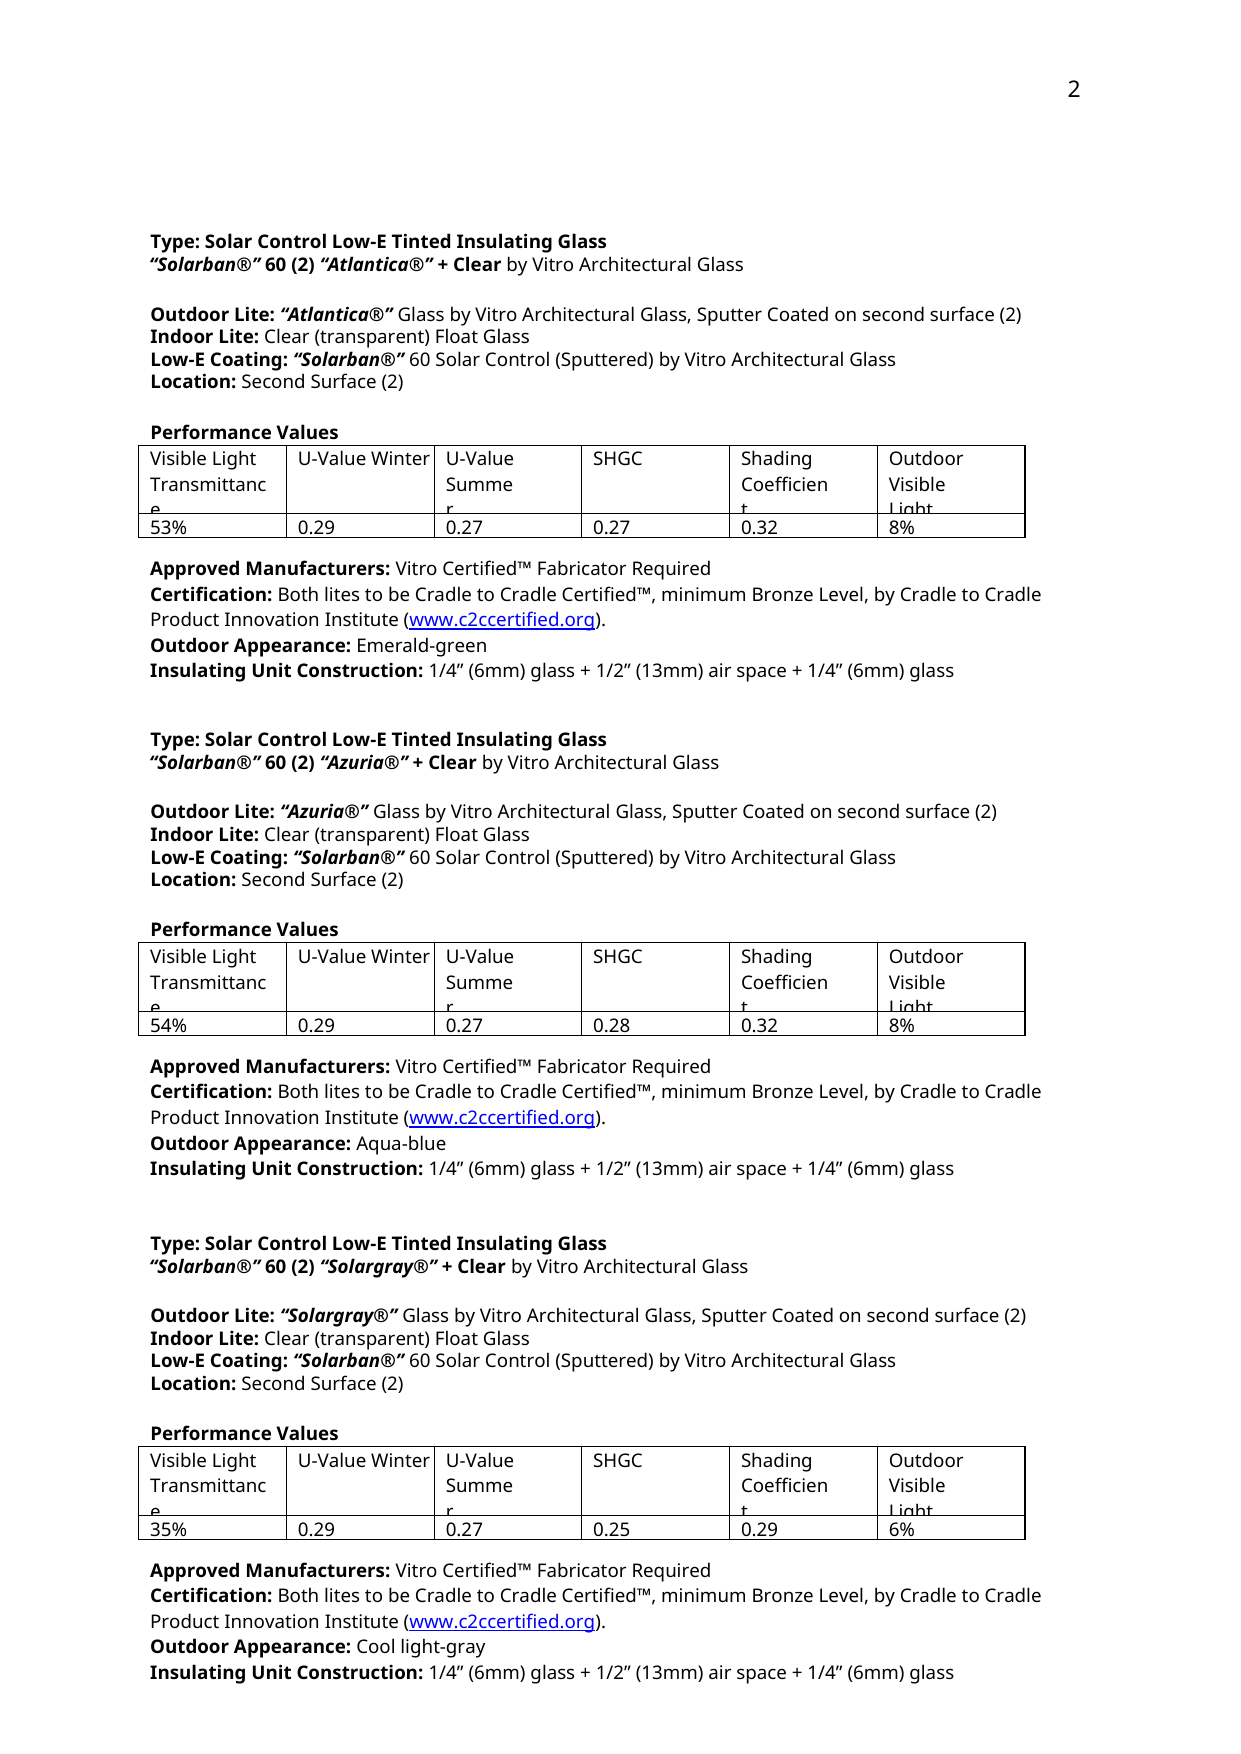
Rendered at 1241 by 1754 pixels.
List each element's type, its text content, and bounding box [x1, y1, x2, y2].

table_header Visible Light Transmittance [139, 446, 286, 513]
table_header U-Value Summer [435, 943, 581, 1011]
table_cell 0.27 [582, 514, 729, 537]
table_cell 0.27 [435, 514, 581, 537]
table_header Outdoor Visible Light Reflectance [878, 446, 1024, 513]
subtitle Performance Values [150, 419, 1103, 444]
text Indoor Lite: Clear (transparent) Float Glass [150, 326, 1103, 348]
subtitle Performance Values [150, 917, 1103, 942]
table_header Shading Coefficient [730, 1447, 877, 1515]
text Location: Second Surface (2) [150, 869, 1103, 891]
table_cell 35% [139, 1516, 286, 1538]
text Indoor Lite: Clear (transparent) Float Glass [150, 1327, 1103, 1349]
table_cell 0.27 [435, 1012, 581, 1035]
text Insulating Unit Construction: 1/4” (6mm) glass + 1/2” (13mm) air space + 1/4” (6mm) glass [150, 1155, 1103, 1181]
text Certification: Both lites to be Cradle to Cradle Certified™, minimum Bronze Level, by Cradle to Cradle Product Innovation Institute (www.c2ccertified.org). [150, 1583, 1055, 1634]
text Outdoor Lite: “Atlantica®” Glass by Vitro Architectural Glass, Sputter Coated on second surface (2) [150, 303, 1103, 326]
table_cell 54% [139, 1012, 286, 1035]
text Indoor Lite: Clear (transparent) Float Glass [150, 823, 1103, 846]
text Insulating Unit Construction: 1/4” (6mm) glass + 1/2” (13mm) air space + 1/4” (6mm) glass [150, 658, 1103, 683]
text Insulating Unit Construction: 1/4” (6mm) glass + 1/2” (13mm) air space + 1/4” (6mm) glass [150, 1659, 1103, 1685]
table_cell 8% [878, 1012, 1024, 1035]
text Approved Manufacturers: Vitro Certified™ Fabricator Required [150, 1053, 1103, 1079]
text Location: Second Surface (2) [150, 1372, 1103, 1395]
table_cell 0.27 [435, 1516, 581, 1538]
table_header SHGC [582, 1447, 729, 1515]
table_header Visible Light Transmittance [139, 943, 286, 1011]
table_cell 0.25 [582, 1516, 729, 1538]
subtitle Performance Values [150, 1420, 1103, 1446]
table_header Outdoor Visible Light Reflectance [878, 943, 1024, 1011]
text “Solarban®” 60 (2) “Azuria®” + Clear by Vitro Architectural Glass [149, 751, 1103, 774]
text Outdoor Appearance: Emerald-green [150, 632, 1103, 658]
text “Solarban®” 60 (2) “Solargray®” + Clear by Vitro Architectural Glass [149, 1255, 1103, 1278]
text Location: Second Surface (2) [150, 371, 1103, 393]
table_header U-Value Summer [435, 446, 581, 513]
table_cell 0.28 [582, 1012, 729, 1035]
subtitle Type: Solar Control Low-E Tinted Insulating Glass [150, 231, 1103, 253]
table_cell 8% [878, 514, 1024, 537]
text Approved Manufacturers: Vitro Certified™ Fabricator Required [150, 556, 1103, 581]
table_header SHGC [582, 943, 729, 1011]
text Outdoor Appearance: Cool light-gray [150, 1634, 1103, 1659]
text Low-E Coating: “Solarban®” 60 Solar Control (Sputtered) by Vitro Architectural Glass [150, 348, 1103, 371]
table_header SHGC [582, 446, 729, 513]
text Low-E Coating: “Solarban®” 60 Solar Control (Sputtered) by Vitro Architectural Glass [150, 1349, 1103, 1372]
table_header U-Value Summer [435, 1447, 581, 1515]
table_header U-Value Winter [287, 446, 434, 513]
table_header Shading Coefficient [730, 446, 877, 513]
table_cell 0.32 [730, 514, 877, 537]
text Low-E Coating: “Solarban®” 60 Solar Control (Sputtered) by Vitro Architectural Glass [150, 846, 1103, 869]
table_header Shading Coefficient [730, 943, 877, 1011]
table_cell 0.29 [730, 1516, 877, 1538]
subtitle Type: Solar Control Low-E Tinted Insulating Glass [150, 1232, 1103, 1255]
table_cell 0.32 [730, 1012, 877, 1035]
table_header Visible Light Transmittance [139, 1447, 286, 1515]
table_cell 0.29 [287, 1012, 434, 1035]
table_cell 0.29 [287, 1516, 434, 1538]
table_cell 53% [139, 514, 286, 537]
text Outdoor Lite: “Azuria®” Glass by Vitro Architectural Glass, Sputter Coated on second surface (2) [150, 801, 1103, 823]
table_cell 0.29 [287, 514, 434, 537]
text Outdoor Lite: “Solargray®” Glass by Vitro Architectural Glass, Sputter Coated on second surface (2) [150, 1304, 1103, 1327]
text Outdoor Appearance: Aqua-blue [150, 1130, 1103, 1155]
table_cell 6% [878, 1516, 1024, 1538]
text Certification: Both lites to be Cradle to Cradle Certified™, minimum Bronze Level, by Cradle to Cradle Product Innovation Institute (www.c2ccertified.org). [150, 581, 1055, 632]
text Approved Manufacturers: Vitro Certified™ Fabricator Required [150, 1557, 1103, 1583]
table_header U-Value Winter [287, 943, 434, 1011]
text Certification: Both lites to be Cradle to Cradle Certified™, minimum Bronze Level, by Cradle to Cradle Product Innovation Institute (www.c2ccertified.org). [150, 1079, 1055, 1130]
table_header Outdoor Visible Light Reflectance [878, 1447, 1024, 1515]
table_header U-Value Winter [287, 1447, 434, 1515]
text “Solarban®” 60 (2) “Atlantica®” + Clear by Vitro Architectural Glass [149, 253, 1103, 276]
subtitle Type: Solar Control Low-E Tinted Insulating Glass [150, 728, 1103, 751]
